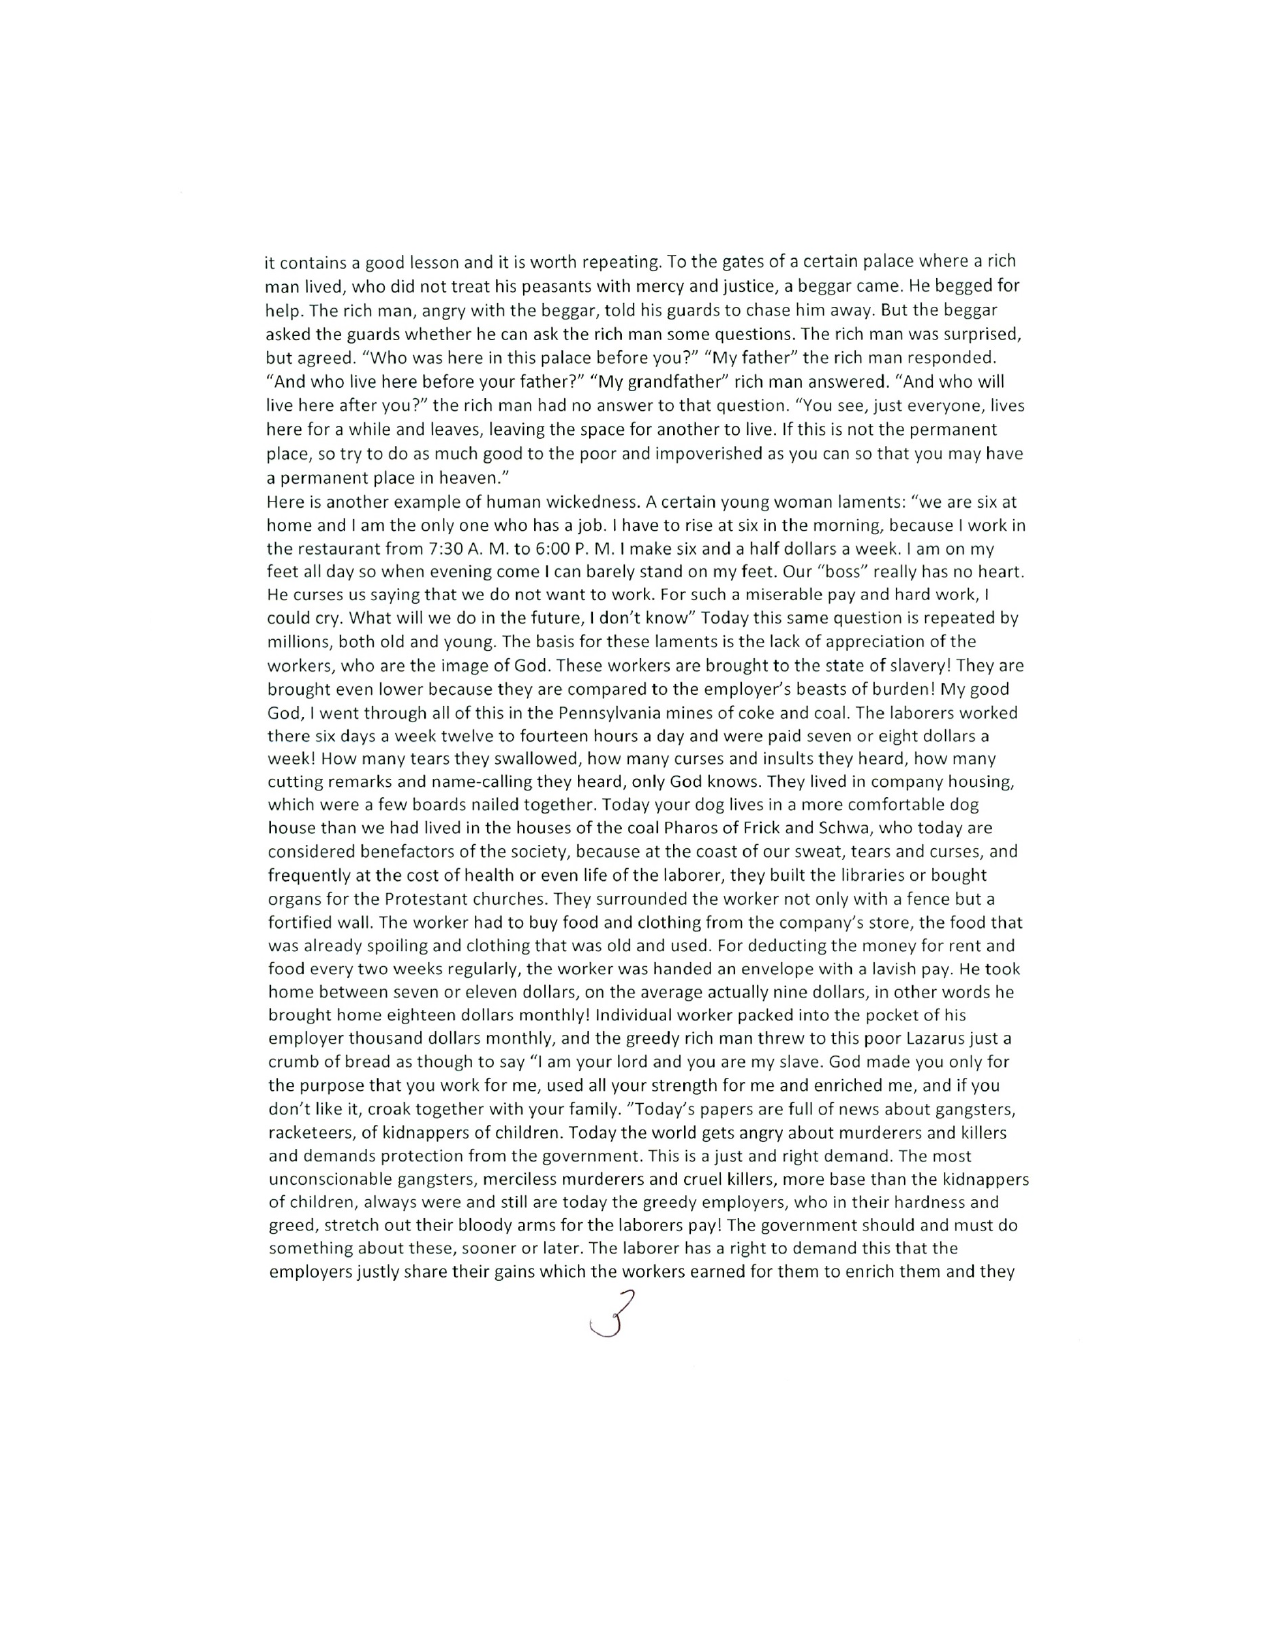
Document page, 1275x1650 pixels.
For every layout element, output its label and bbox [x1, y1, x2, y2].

picture [150, 150, 1125, 1412]
